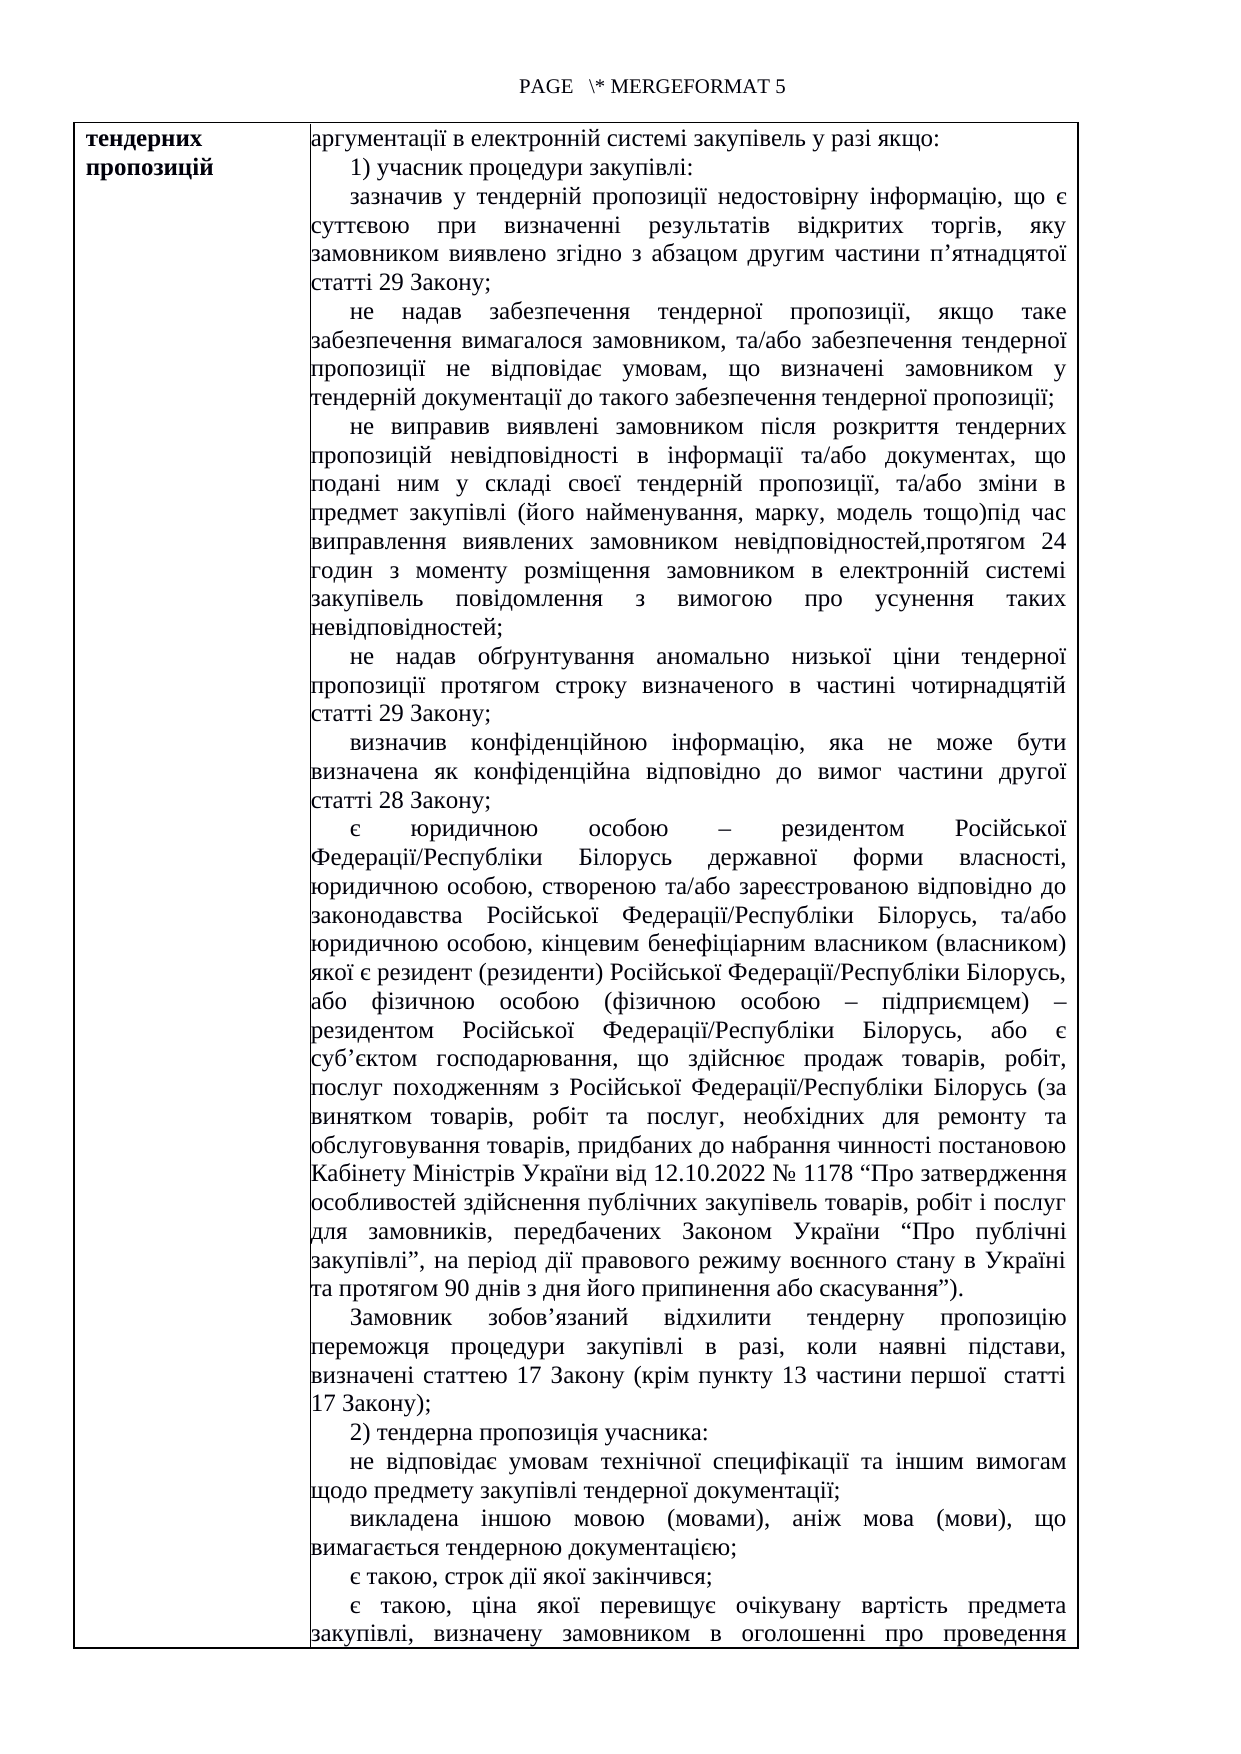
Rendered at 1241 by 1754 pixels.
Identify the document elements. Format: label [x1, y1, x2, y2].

table_cell [311, 123, 1077, 1647]
table_cell [75, 123, 310, 1647]
